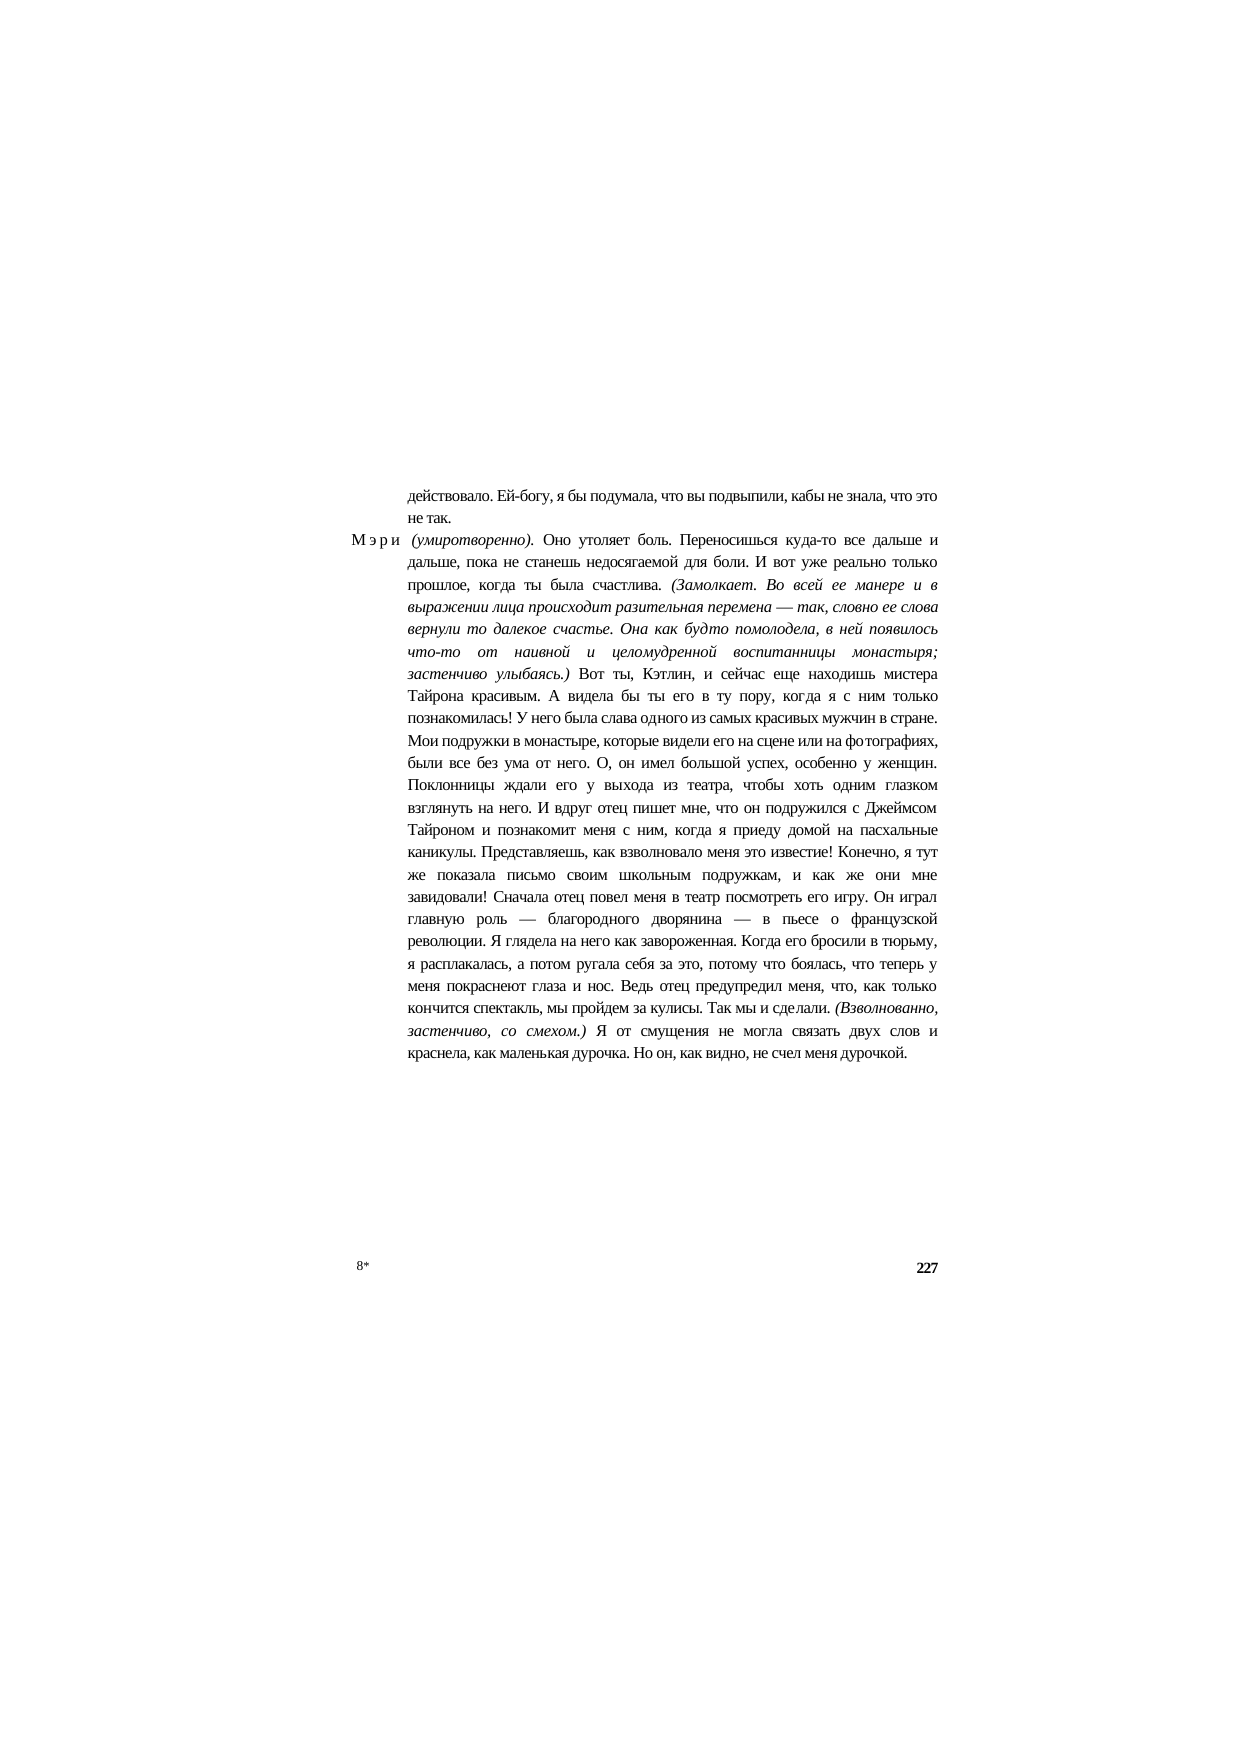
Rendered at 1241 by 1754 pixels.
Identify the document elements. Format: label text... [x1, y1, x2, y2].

text 8* [356, 1260, 369, 1273]
text действовало. Ей-богу, я бы подумала, что вы подвыпили, кабы не знала, что это не так. [407, 483, 938, 528]
text 227 [916, 1261, 939, 1276]
text Мэри (умиротворенно). Оно утоляет боль. Переносишься куда-то все дальше и дальше, пока не станешь недосягаемой для боли. И вот уже реально только прошлое, когда ты была счастлива. (Замолкает. Во всей ее манере и в выражении лица происходит разительная перемена — так, словно ее слова вернули то далекое счастье. Она как будто помолодела, в ней появилось что-то от наивной и целомудренной воспитанницы монастыря; застенчиво улыбаясь.) Вот ты, Кэтлин, и сейчас еще находишь мистера Тайрона красивым. А видела бы ты его в ту пору, когда я с ним только познакомилась! У него была слава одного из самых красивых мужчин в стране. Мои подружки в монастыре, которые видели его на сцене или на фотографиях, были все без ума от него. О, он имел большой успех, особенно у женщин. Поклонницы ждали его у выхода из театра, чтобы хоть одним глазком взглянуть на него. И вдруг отец пишет мне, что он подружился с Джеймсом Тайроном и познакомит меня с ним, когда я приеду домой на пасхальные каникулы. Представляешь, как взволновало меня это известие! Конечно, я тут же показала письмо своим школьным подружкам, и как же они мне завидовали! Сначала отец повел меня в театр посмотреть его игру. Он играл главную роль — благородного дворянина — в пьесе о французской революции. Я глядела на него как завороженная. Когда его бросили в тюрьму, я расплакалась, а потом ругала себя за это, потому что боялась, что теперь у меня покраснеют глаза и нос. Ведь отец предупредил меня, что, как только кончится спектакль, мы пройдем за кулисы. Так мы и сделали. (Взволнованно, застенчиво, со смехом.) Я от смущения не могла связать двух слов и краснела, как маленькая дурочка. Но он, как видно, не счел меня дурочкой. [351, 528, 938, 1063]
